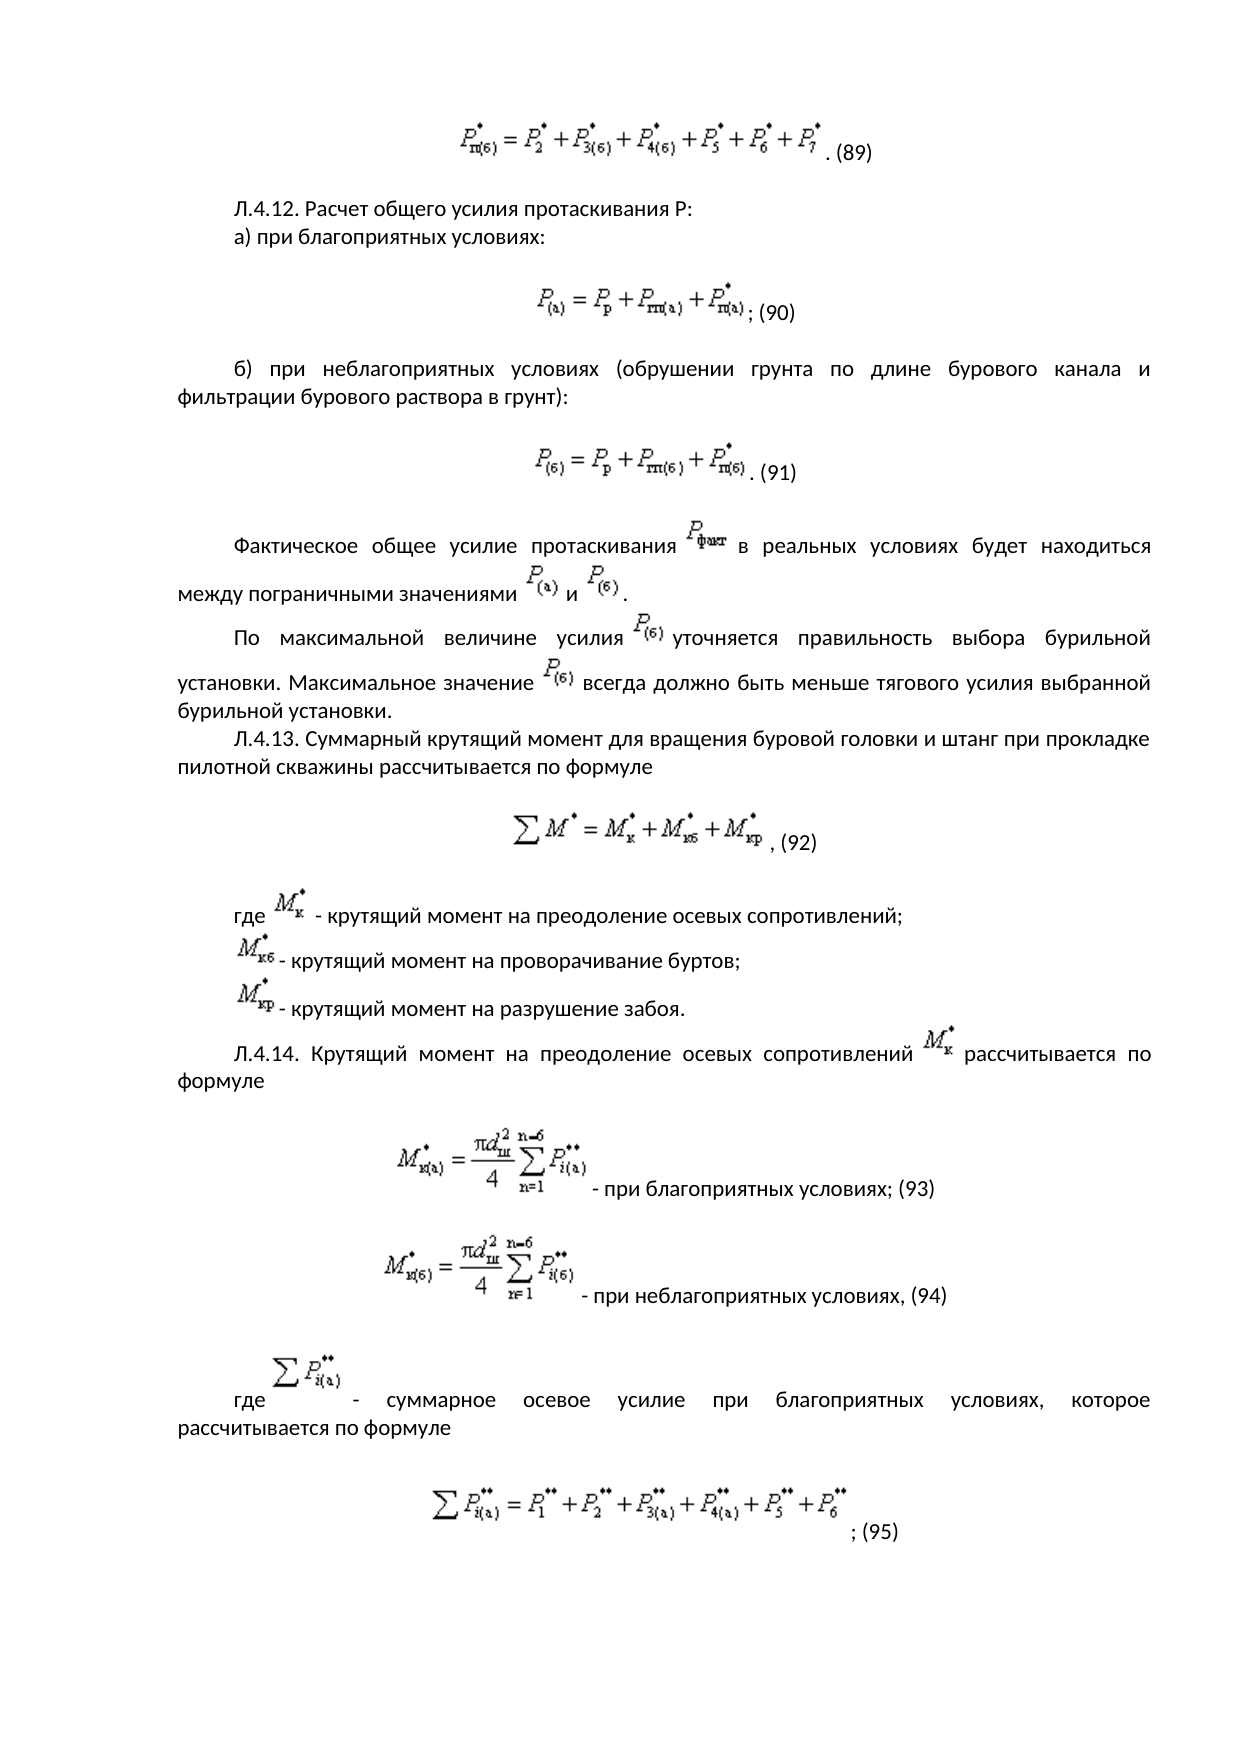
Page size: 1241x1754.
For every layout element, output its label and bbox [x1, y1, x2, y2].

picture [522, 558, 561, 601]
picture [511, 808, 770, 851]
picture [430, 1469, 851, 1540]
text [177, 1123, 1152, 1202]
picture [393, 1122, 592, 1197]
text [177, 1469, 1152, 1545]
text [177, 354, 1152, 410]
picture [533, 278, 748, 321]
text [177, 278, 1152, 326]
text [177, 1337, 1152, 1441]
picture [919, 1021, 959, 1061]
picture [270, 1337, 348, 1408]
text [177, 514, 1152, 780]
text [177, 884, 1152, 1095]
picture [531, 438, 749, 481]
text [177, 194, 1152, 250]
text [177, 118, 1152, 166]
picture [456, 118, 825, 161]
picture [539, 651, 578, 691]
picture [381, 1230, 581, 1304]
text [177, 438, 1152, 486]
picture [270, 884, 310, 924]
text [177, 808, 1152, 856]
picture [583, 558, 623, 601]
picture [233, 929, 279, 969]
picture [629, 606, 668, 646]
picture [233, 973, 279, 1017]
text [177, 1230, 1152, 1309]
picture [682, 514, 733, 554]
